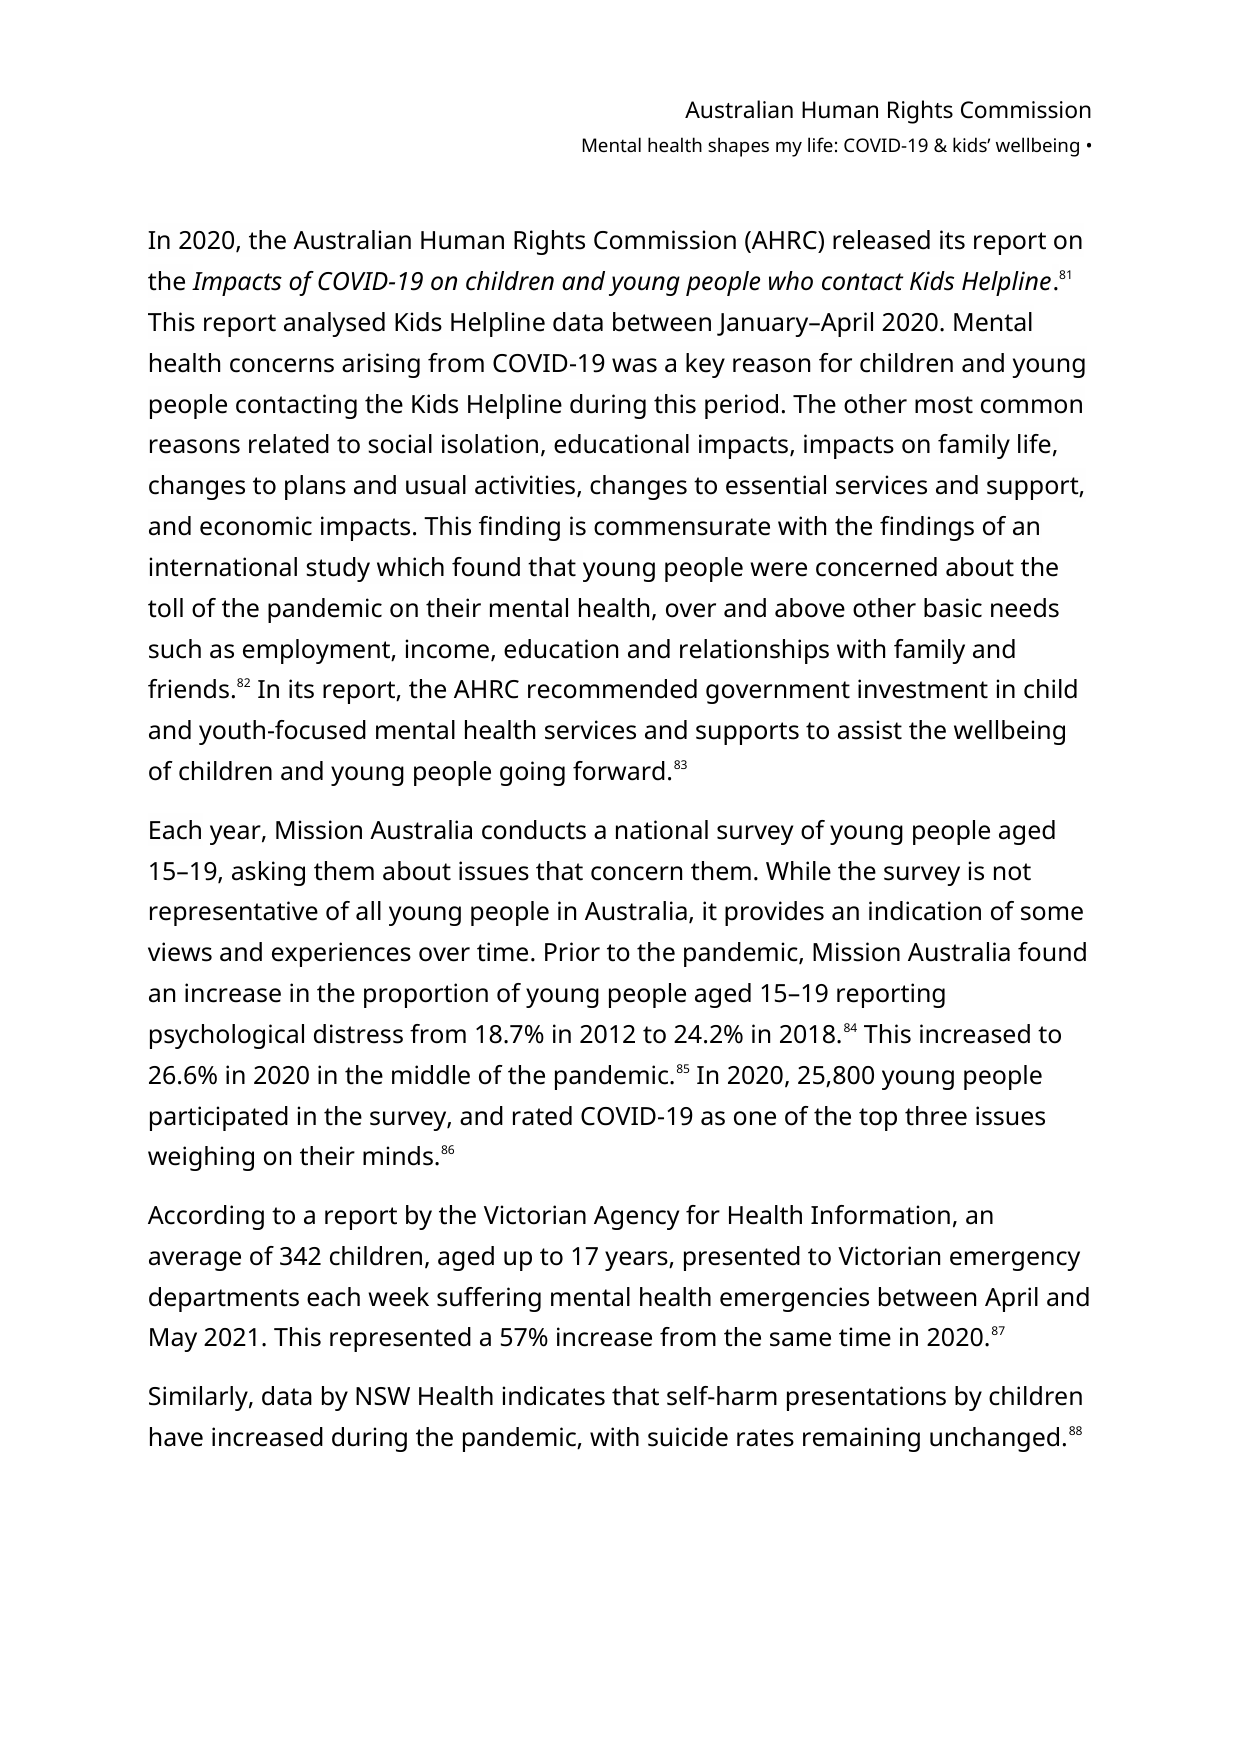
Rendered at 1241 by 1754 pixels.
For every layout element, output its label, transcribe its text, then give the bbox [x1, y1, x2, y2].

text Each year, Mission Australia conducts a national survey of young people aged 15–19, asking them about issues that concern them. While the survey is not representative of all young people in Australia, it provides an indication of some views and experiences over time. Prior to the pandemic, Mission Australia found an increase in the proportion of young people aged 15–19 reporting psychological distress from 18.7% in 2012 to 24.2% in 2018. This increased to 26.6% in 2020 in the middle of the pandemic. In 2020, 25,800 young people participated in the survey, and rated COVID-19 as one of the top three issues weighing on their minds. [148, 812, 1092, 1173]
text According to a report by the Victorian Agency for Health Information, an average of 342 children, aged up to 17 years, presented to Victorian emergency departments each week suffering mental health emergencies between April and May 2021. This represented a 57% increase from the same time in 2020. [148, 1198, 1092, 1354]
text In 2020, the Australian Human Rights Commission (AHRC) released its report on the Impacts of COVID-19 on children and young people who contact Kids Helpline. This report analysed Kids Helpline data between January–April 2020. Mental health concerns arising from COVID-19 was a key reason for children and young people contacting the Kids Helpline during this period. The other most common reasons related to social isolation, educational impacts, impacts on family life, changes to plans and usual activities, changes to essential services and support, and economic impacts. This finding is commensurate with the findings of an international study which found that young people were concerned about the toll of the pandemic on their mental health, over and above other basic needs such as employment, income, education and relationships with family and friends. In its report, the AHRC recommended government investment in child and youth-focused mental health services and supports to assist the wellbeing of children and young people going forward. [148, 223, 1092, 788]
text Similarly, data by NSW Health indicates that self-harm presentations by children have increased during the pandemic, with suicide rates remaining unchanged. [148, 1379, 1092, 1453]
